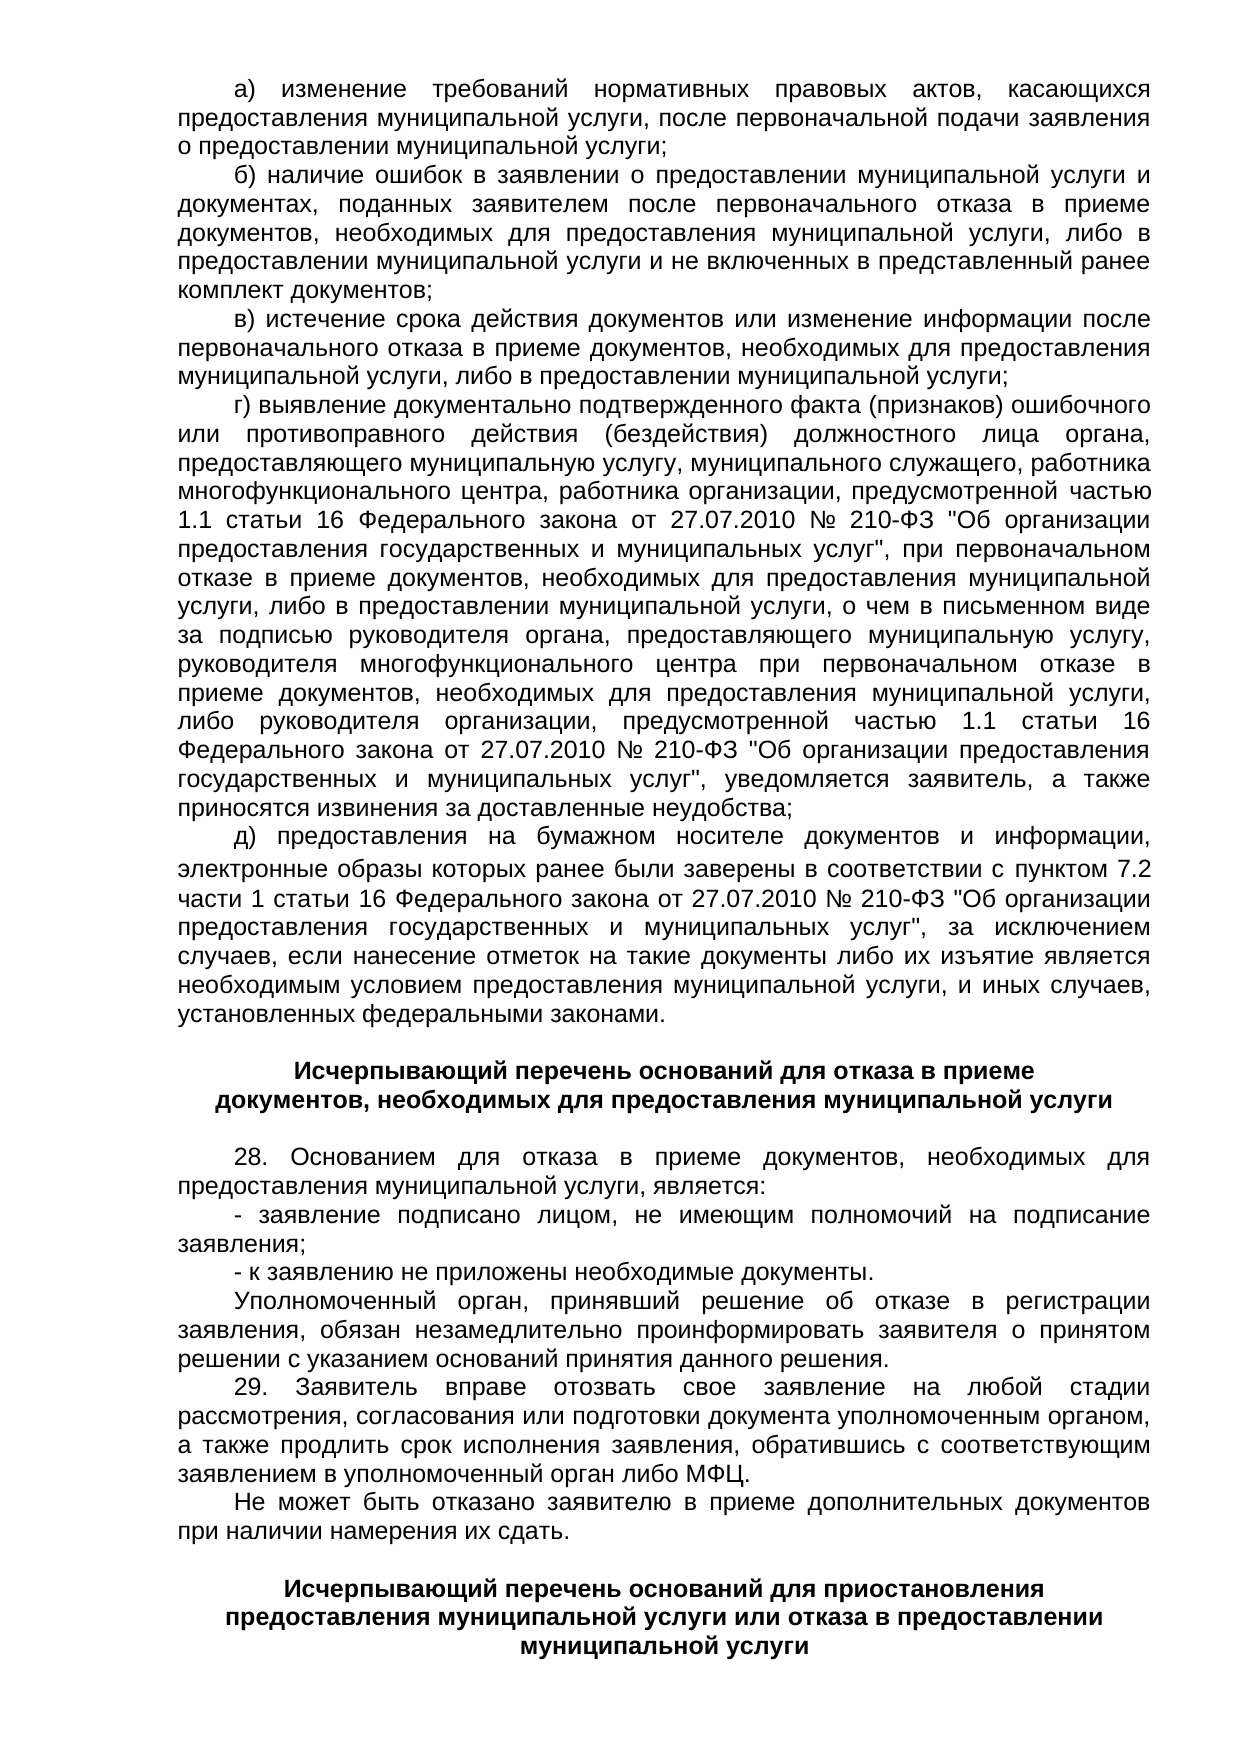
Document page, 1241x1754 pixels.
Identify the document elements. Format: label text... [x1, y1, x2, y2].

text 28. Основанием для отказа в приеме документов, необходимых для предоставления муниципальной услуги, является: [177, 1142, 1152, 1200]
text Уполномоченный орган, принявший решение об отказе в регистрации заявления, обязан незамедлительно проинформировать заявителя о принятом решении с указанием оснований принятия данного решения. [177, 1286, 1152, 1372]
text - к заявлению не приложены необходимые документы. [177, 1257, 1152, 1286]
text в) истечение срока действия документов или изменение информации после первоначального отказа в приеме документов, необходимых для предоставления муниципальной услуги, либо в предоставлении муниципальной услуги; [177, 304, 1152, 390]
text Исчерпывающий перечень оснований для приостановления предоставления муниципальной услуги или отказа в предоставлении муниципальной услуги [177, 1574, 1152, 1660]
text - заявление подписано лицом, не имеющим полномочий на подписание заявления; [177, 1200, 1152, 1257]
text д) предоставления на бумажном носителе документов и информации, электронные образы которых ранее были заверены в соответствии с пунктом 7.2 части 1 статьи 16 Федерального закона от 27.07.2010 № 210-ФЗ "Об организации предоставления государственных и муниципальных услуг", за исключением случаев, если нанесение отметок на такие документы либо их изъятие является необходимым условием предоставления муниципальной услуги, и иных случаев, установленных федеральными законами. [177, 821, 1152, 1027]
text г) выявление документально подтвержденного факта (признаков) ошибочного или противоправного действия (бездействия) должностного лица органа, предоставляющего муниципальную услугу, муниципального служащего, работника многофункционального центра, работника организации, предусмотренной частью 1.1 статьи 16 Федерального закона от 27.07.2010 № 210-ФЗ "Об организации предоставления государственных и муниципальных услуг", при первоначальном отказе в приеме документов, необходимых для предоставления муниципальной услуги, либо в предоставлении муниципальной услуги, о чем в письменном виде за подписью руководителя органа, предоставляющего муниципальную услугу, руководителя многофункционального центра при первоначальном отказе в приеме документов, необходимых для предоставления муниципальной услуги, либо руководителя организации, предусмотренной частью 1.1 статьи 16 Федерального закона от 27.07.2010 № 210-ФЗ "Об организации предоставления государственных и муниципальных услуг", уведомляется заявитель, а также приносятся извинения за доставленные неудобства; [177, 390, 1152, 821]
text б) наличие ошибок в заявлении о предоставлении муниципальной услуги и документах, поданных заявителем после первоначального отказа в приеме документов, необходимых для предоставления муниципальной услуги, либо в предоставлении муниципальной услуги и не включенных в представленный ранее комплект документов; [177, 160, 1152, 304]
text Не может быть отказано заявителю в приеме дополнительных документов при наличии намерения их сдать. [177, 1487, 1152, 1545]
text а) изменение требований нормативных правовых актов, касающихся предоставления муниципальной услуги, после первоначальной подачи заявления о предоставлении муниципальной услуги; [177, 74, 1152, 160]
text документов, необходимых для предоставления муниципальной услуги [177, 1085, 1152, 1114]
text Исчерпывающий перечень оснований для отказа в приеме [177, 1056, 1152, 1085]
text 29. Заявитель вправе отозвать свое заявление на любой стадии рассмотрения, согласования или подготовки документа уполномоченным органом, а также продлить срок исполнения заявления, обратившись с соответствующим заявлением в уполномоченный орган либо МФЦ. [177, 1372, 1152, 1487]
